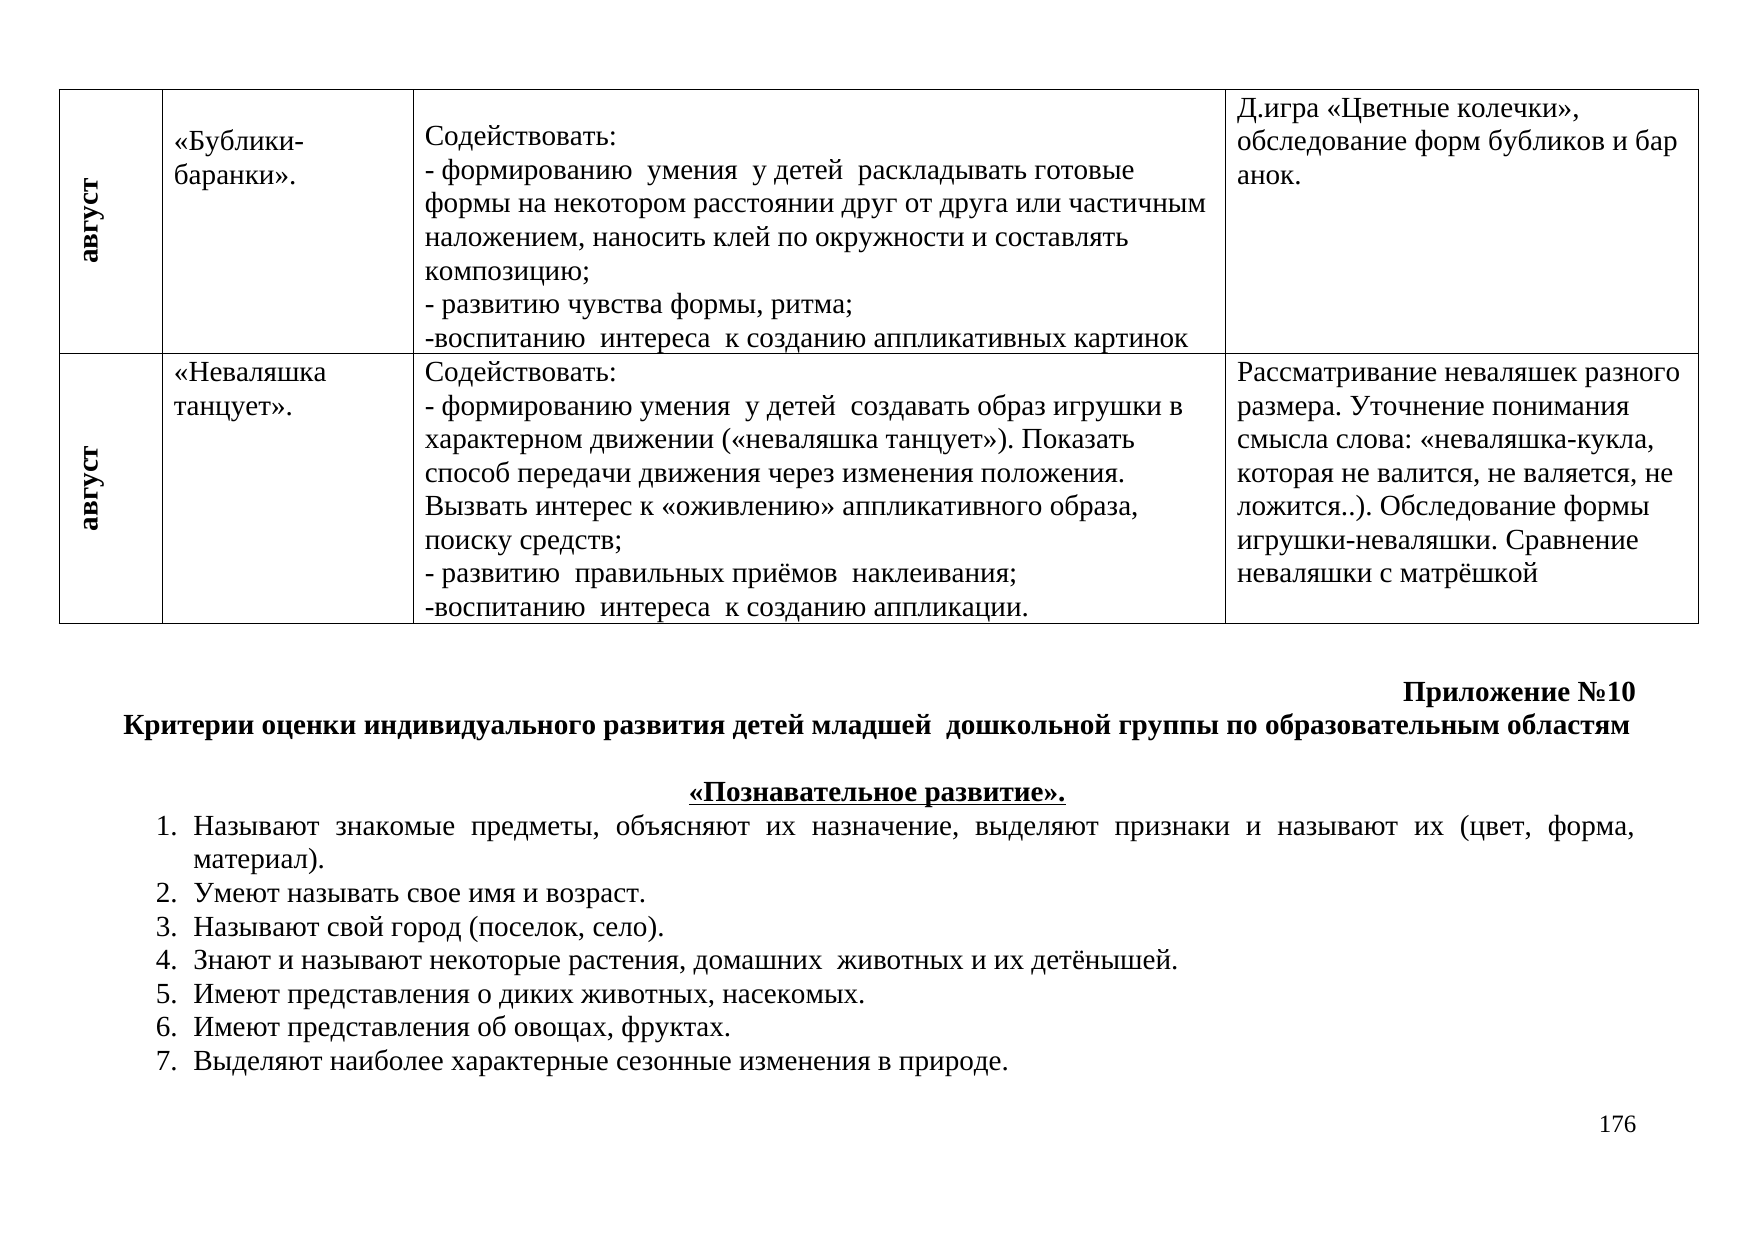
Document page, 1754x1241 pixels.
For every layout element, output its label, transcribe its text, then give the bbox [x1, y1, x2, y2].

text Критерии оценки индивидуального развития детей младшей дошкольной группы по образовательным областям [118, 707, 1636, 741]
list Имеют представления об овощах, фруктах. [156, 1009, 1636, 1043]
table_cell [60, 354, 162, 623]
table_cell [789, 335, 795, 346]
list Знают и называют некоторые растения, домашних животных и их детёнышей. [156, 942, 1636, 976]
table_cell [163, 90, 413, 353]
list Выделяют наиболее характерные сезонные изменения в природе. [156, 1043, 1636, 1076]
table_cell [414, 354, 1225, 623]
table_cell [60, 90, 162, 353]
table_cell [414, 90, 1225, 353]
list Умеют называть свое имя и возраст. [156, 875, 1636, 909]
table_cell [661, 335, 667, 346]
list Называют свой город (поселок, село). [156, 909, 1636, 942]
text Приложение №10 [118, 674, 1636, 707]
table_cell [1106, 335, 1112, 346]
list Называют знакомые предметы, объясняют их назначение, выделяют признаки и называют их (цвет, форма, материал). [156, 808, 1636, 875]
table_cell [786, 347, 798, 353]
text «Познавательное развитие». [118, 774, 1636, 808]
list Имеют представления о диких животных, насекомых. [156, 976, 1636, 1009]
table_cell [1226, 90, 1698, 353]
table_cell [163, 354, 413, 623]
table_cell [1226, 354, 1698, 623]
